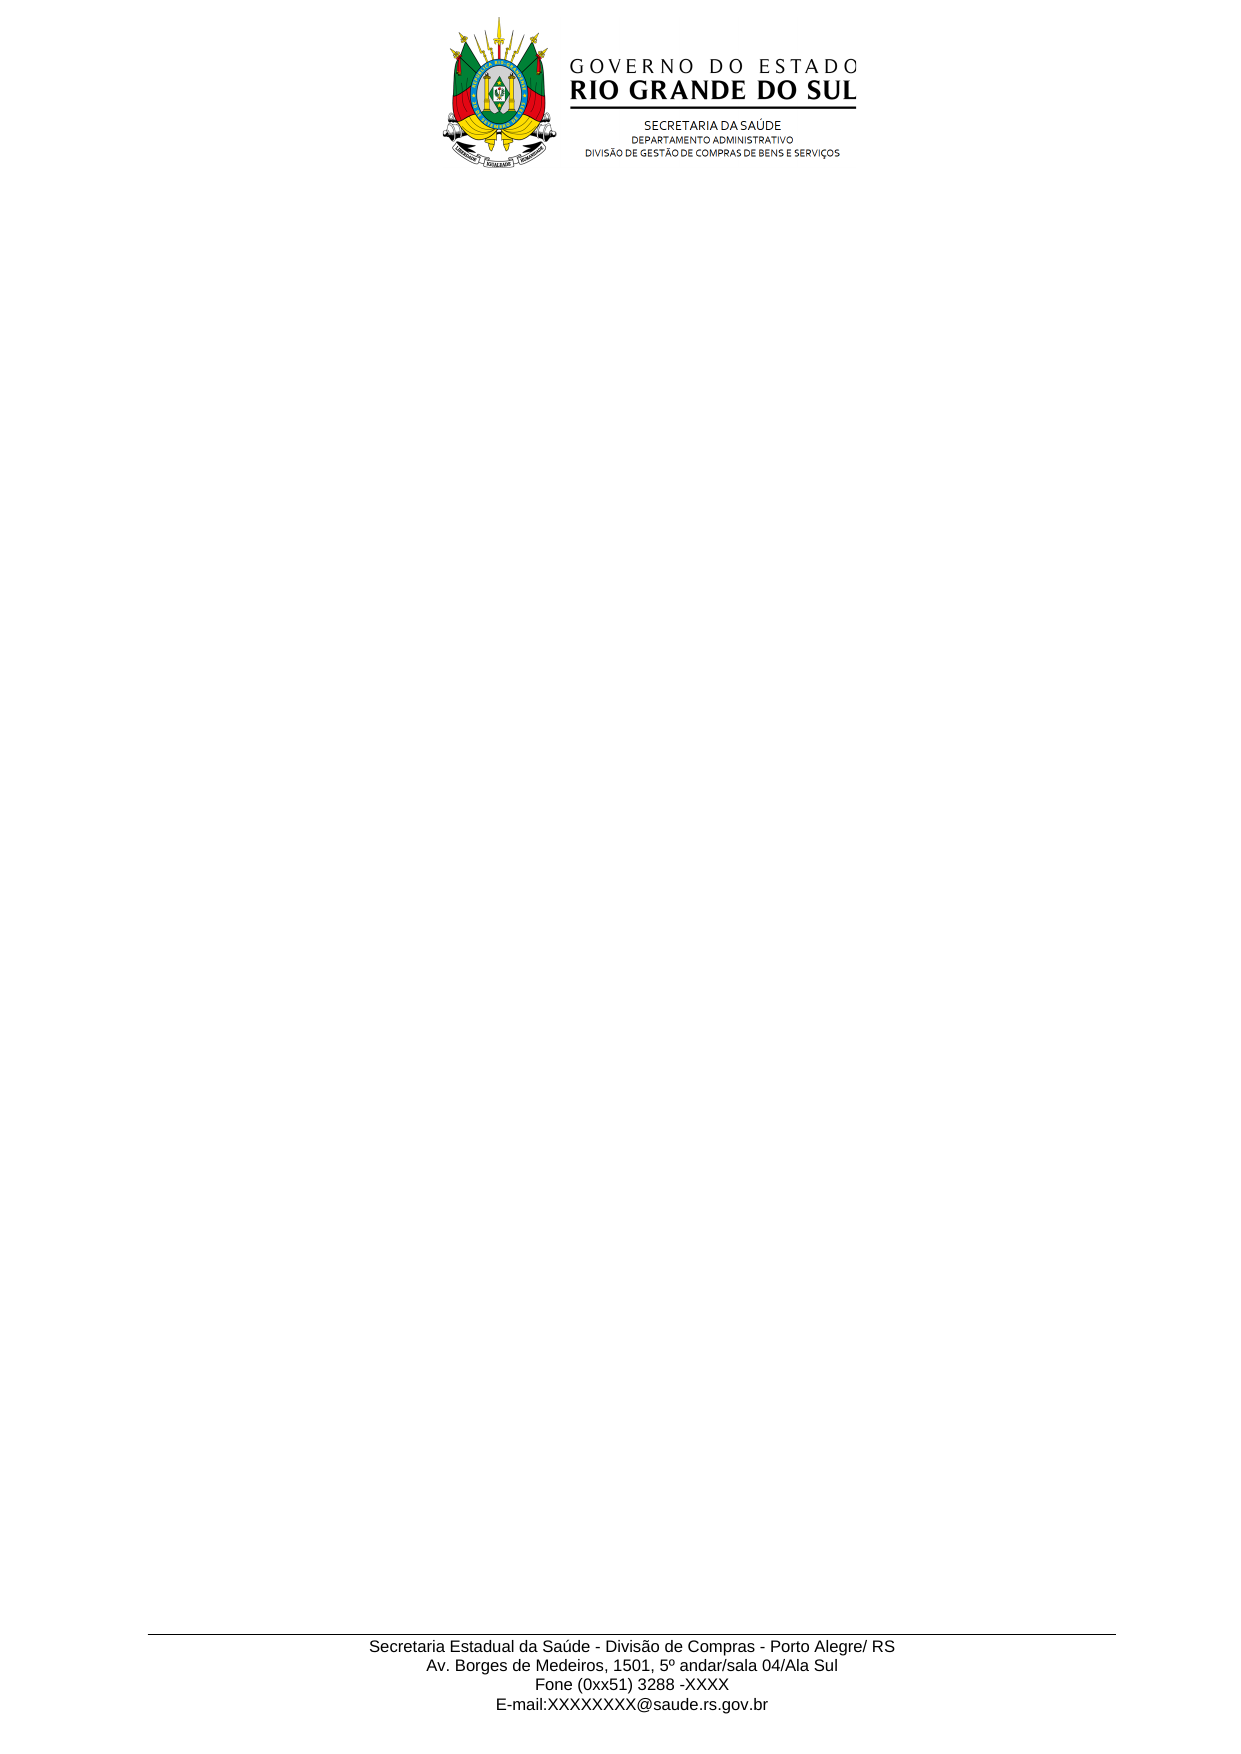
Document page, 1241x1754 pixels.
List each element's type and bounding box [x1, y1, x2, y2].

picture [442, 17, 857, 168]
